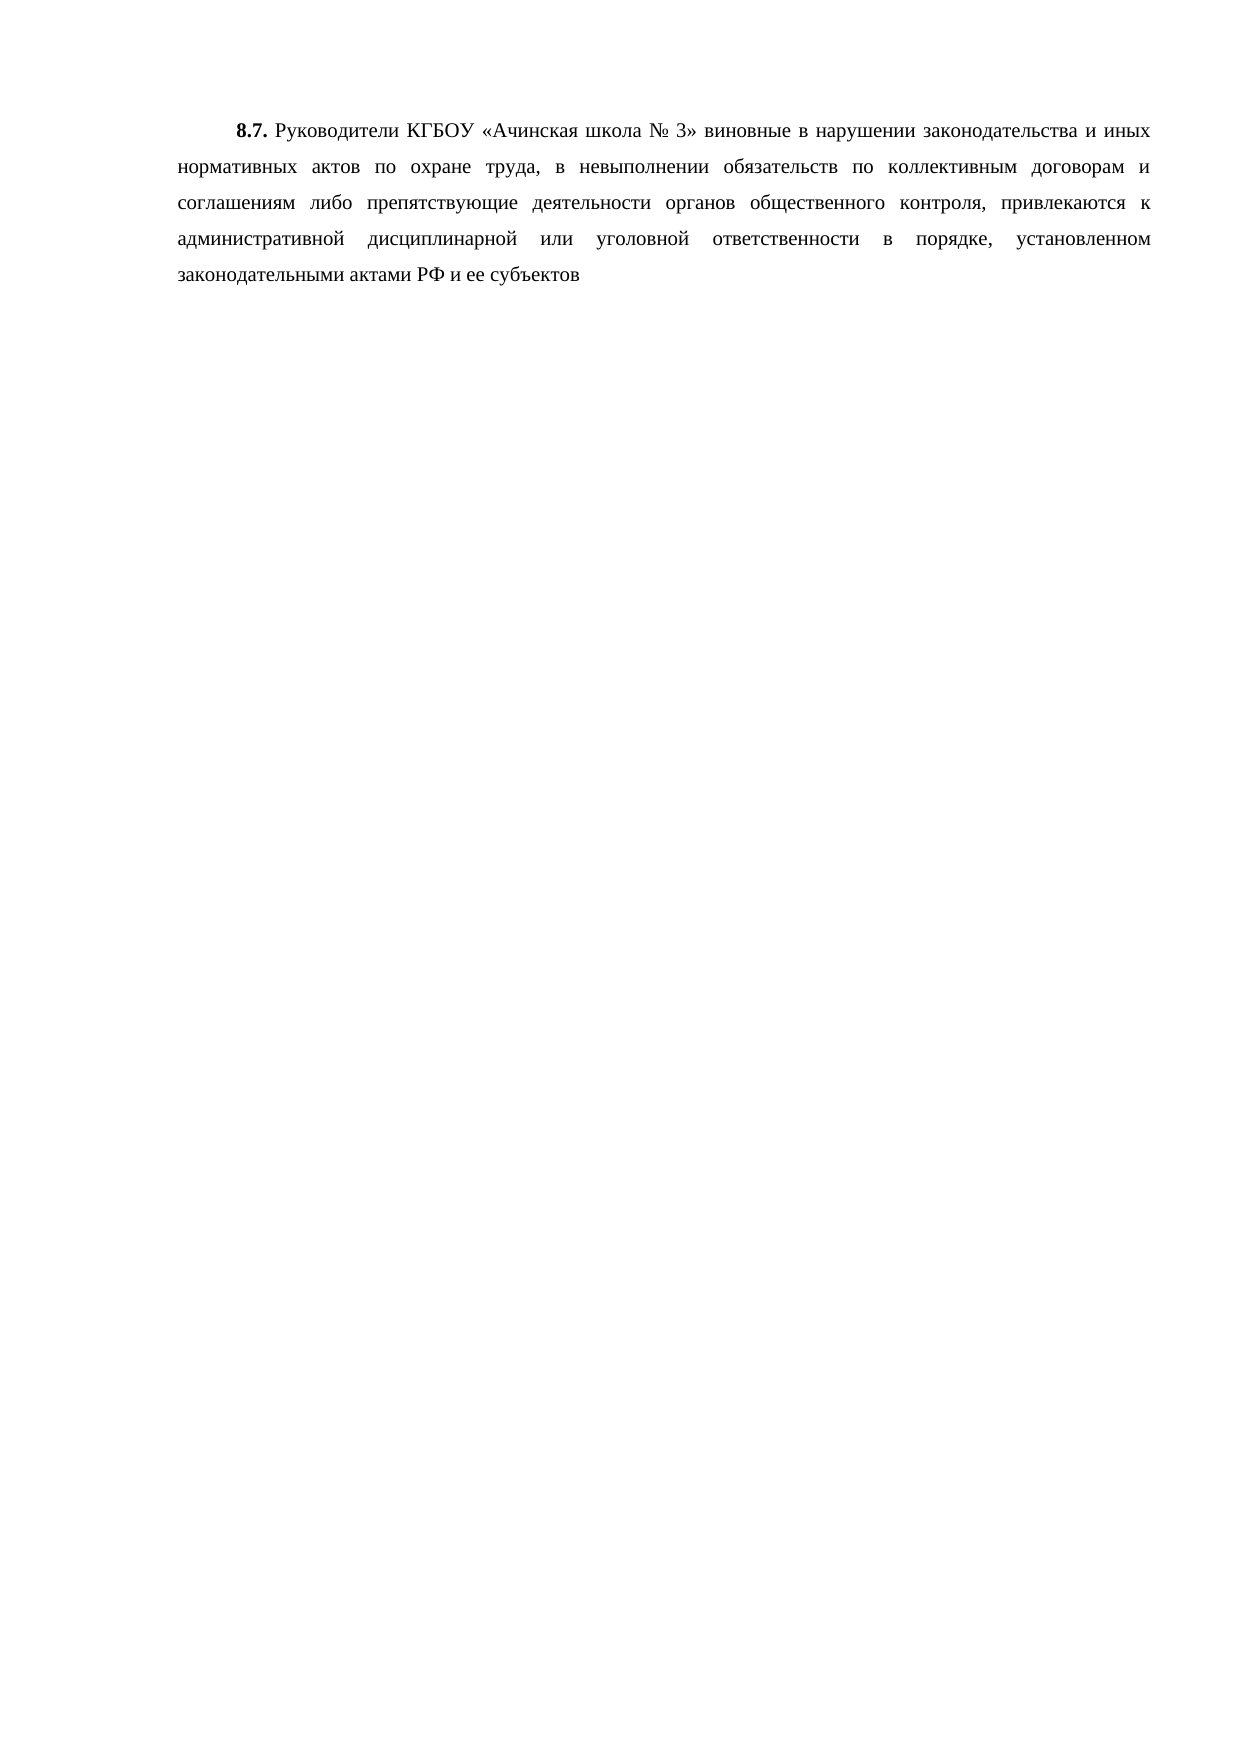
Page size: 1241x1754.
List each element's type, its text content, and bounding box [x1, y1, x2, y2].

text 8.7. Руководители КГБОУ «Ачинская школа № 3» виновные в нарушении законодательства и иных нормативных актов по охране труда, в невыполнении обязательств по коллективным договорам и соглашениям либо препятствующие деятельности органов общественного контроля, привлекаются к административной дисциплинарной или уголовной ответственности в порядке, установленном законодательными актами РФ и ее субъектов [177, 118, 1152, 286]
